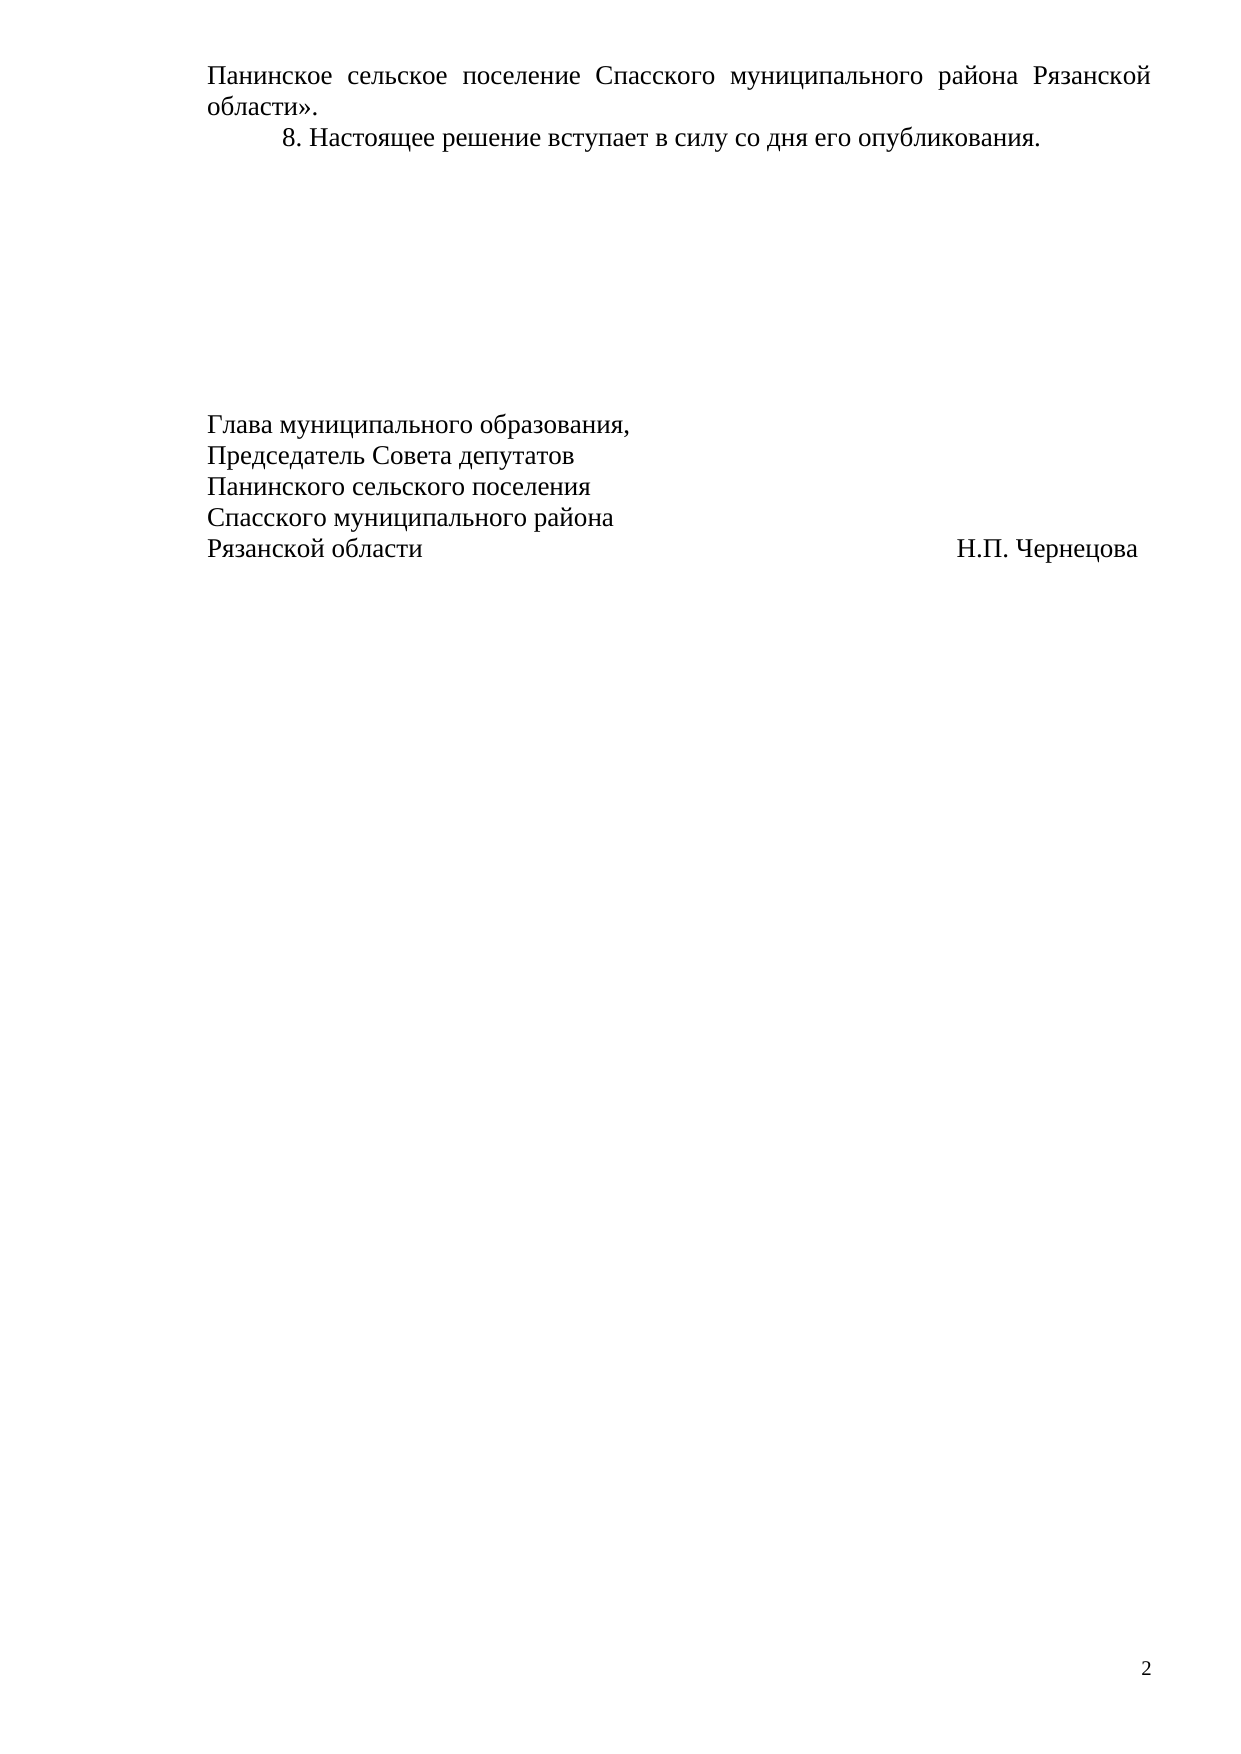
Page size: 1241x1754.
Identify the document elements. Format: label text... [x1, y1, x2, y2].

text Панинского сельского поселения [207, 470, 1152, 501]
text 8. Настоящее решение вступает в силу со дня его опубликования. [207, 121, 1152, 152]
text Спасского муниципального района [207, 501, 1152, 532]
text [207, 59, 1152, 121]
text Рязанской области Н.П. Чернецова [207, 532, 1152, 563]
text Председатель Совета депутатов [207, 439, 1152, 470]
text Глава муниципального образования, [207, 408, 1152, 439]
